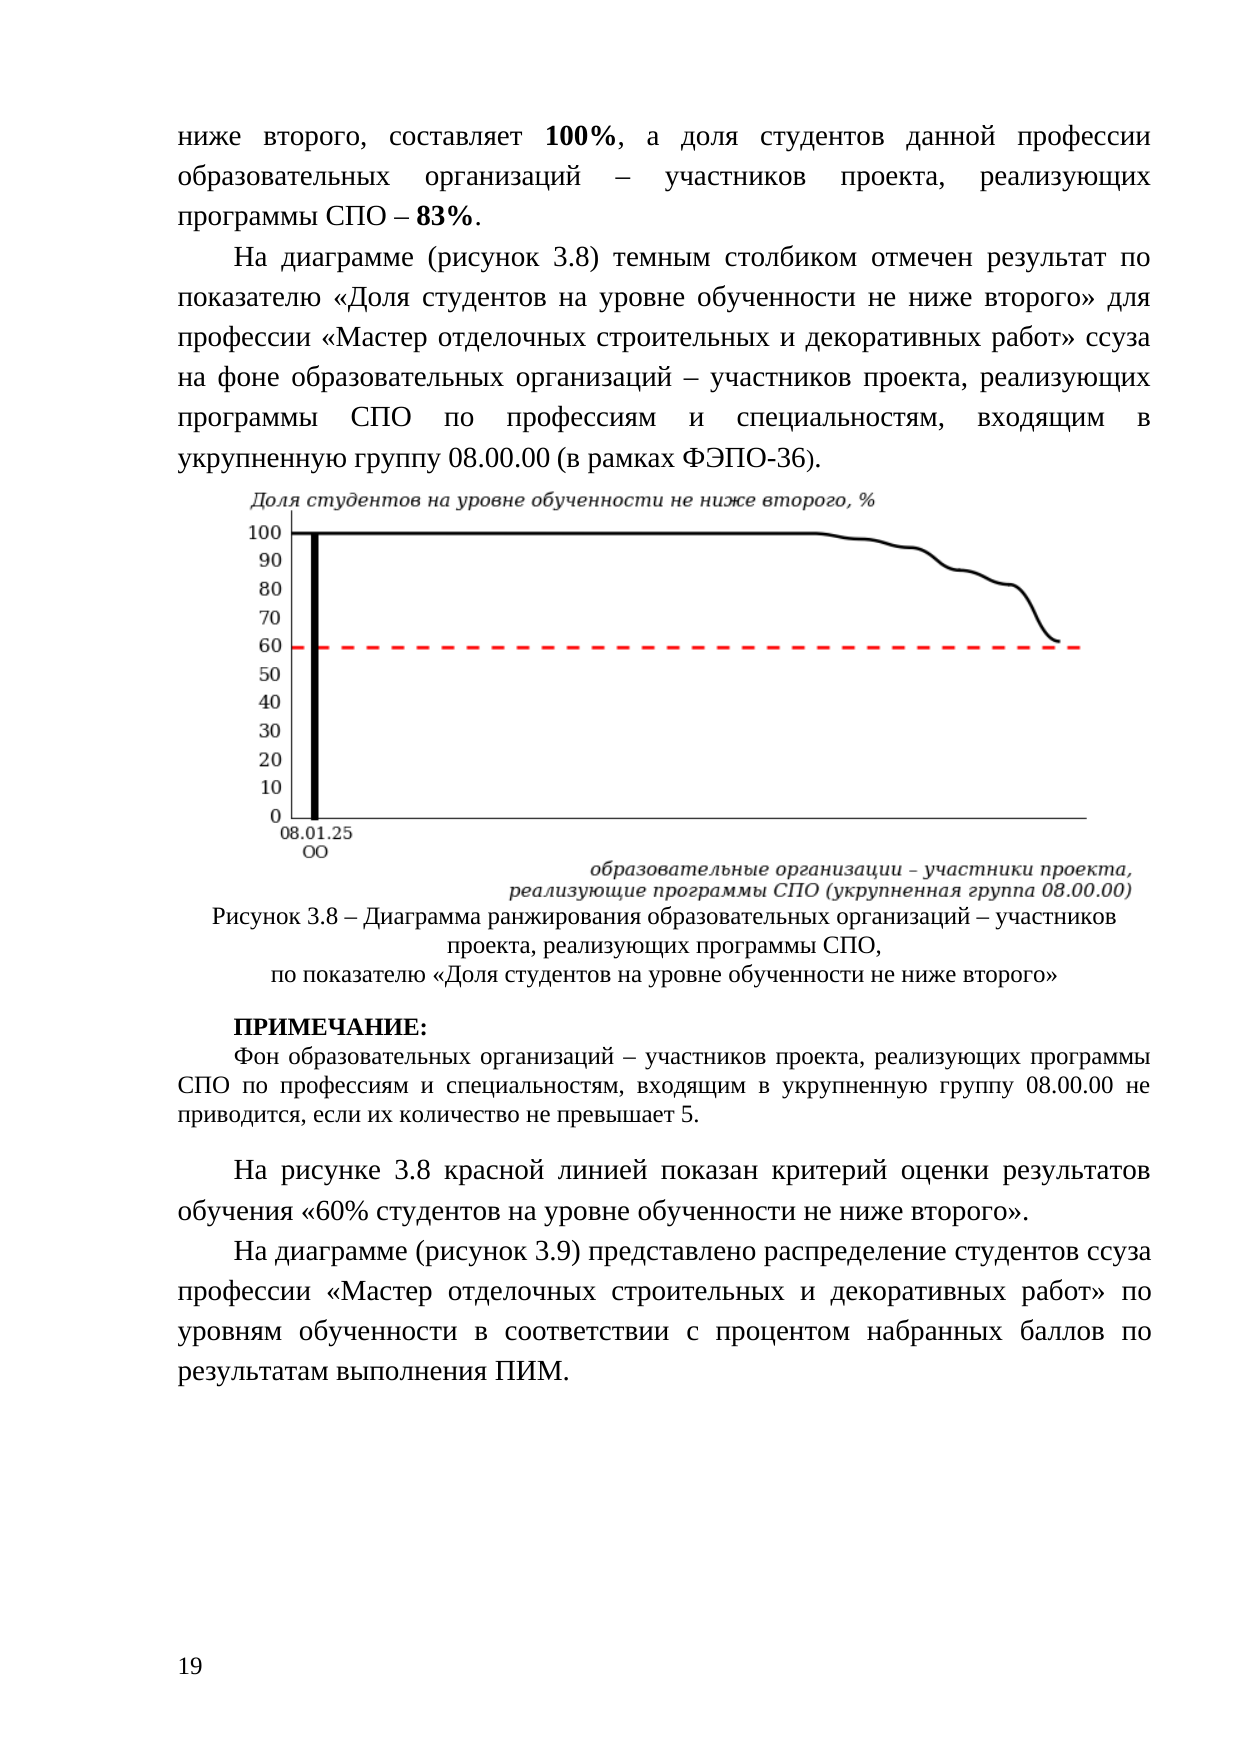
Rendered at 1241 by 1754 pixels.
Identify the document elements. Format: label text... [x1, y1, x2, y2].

picture [196, 480, 1142, 902]
text Фон образовательных организаций – участников проекта, реализующих программы СПО по профессиям и специальностям, входящим в укрупненную группу 08.00.00 не приводится, если их количество не превышает 5. [177, 1041, 1152, 1127]
text На рисунке 3.8 красной линией показан критерий оценки результатов обучения «60% студентов на уровне обученности не ниже второго». [177, 1152, 1152, 1226]
text ПРИМЕЧАНИЕ: [177, 1012, 1152, 1041]
text На диаграмме (рисунок 3.8) темным столбиком отмечен результат по показателю «Доля студентов на уровне обученности не ниже второго» для профессии «Мастер отделочных строительных и декоративных работ» ссуза на фоне образовательных организаций – участников проекта, реализующих программы СПО по профессиям и специальностям, входящим в укрупненную группу 08.00.00 (в рамках ФЭПО-36). [177, 239, 1152, 473]
text На диаграмме (рисунок 3.9) представлено распределение студентов ссуза профессии «Мастер отделочных строительных и декоративных работ» по уровням обученности в соответствии с процентом набранных баллов по результатам выполнения ПИМ. [177, 1233, 1152, 1387]
